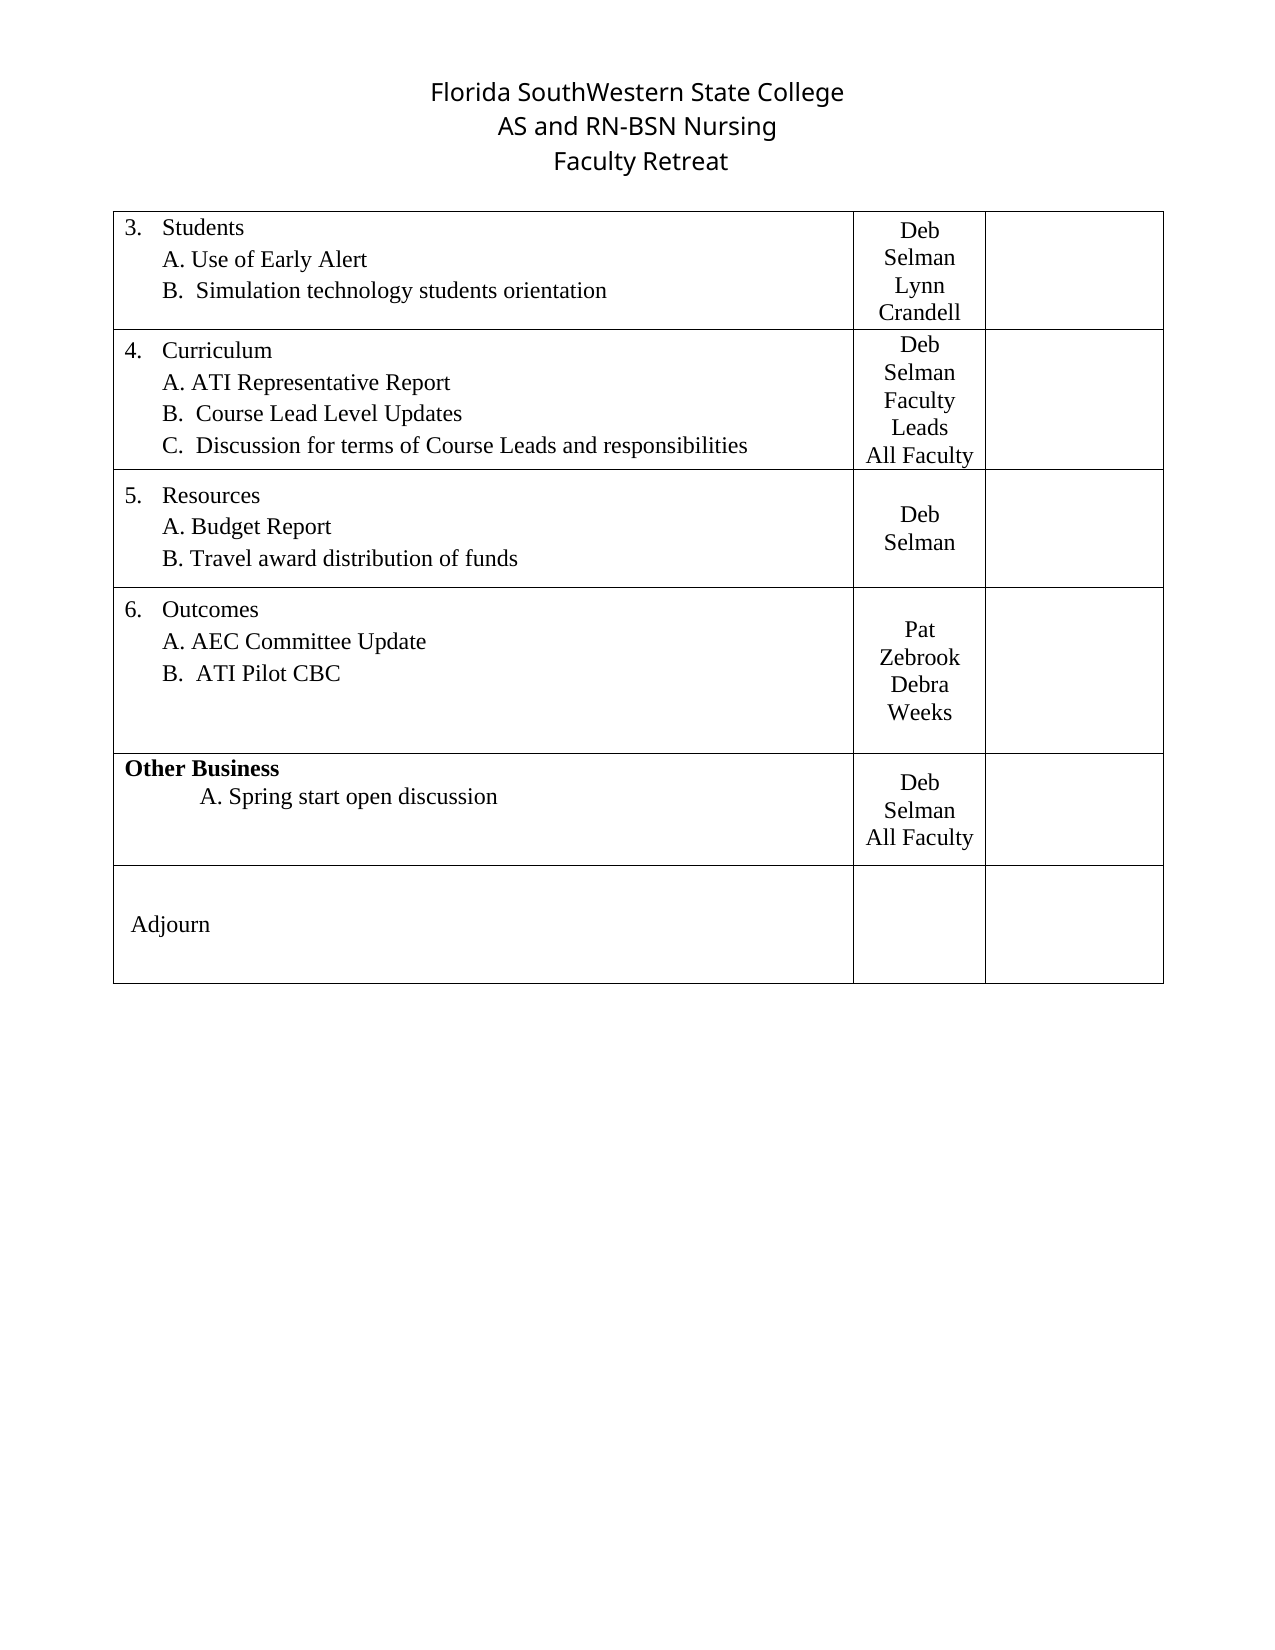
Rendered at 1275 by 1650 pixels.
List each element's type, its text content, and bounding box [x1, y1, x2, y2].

table_cell Deb Selman Lynn Crandell [854, 212, 985, 329]
table_cell Deb Selman Faculty Leads All Faculty [854, 330, 985, 468]
table_cell Pat Zebrook Debra Weeks [854, 588, 985, 753]
table_cell [986, 470, 1163, 587]
table_cell Students A. Use of Early Alert B. Simulation technology students orientation [114, 212, 853, 329]
table_cell [986, 330, 1163, 468]
table_cell [854, 866, 985, 983]
table_cell [986, 754, 1163, 865]
table_cell [986, 212, 1163, 329]
table_cell Deb Selman All Faculty [854, 754, 985, 865]
table_cell Adjourn [114, 866, 853, 983]
table_cell Outcomes A. AEC Committee Update B. ATI Pilot CBC [114, 588, 853, 753]
table_cell [986, 588, 1163, 753]
table_cell [986, 866, 1163, 983]
table_cell Resources A. Budget Report B. Travel award distribution of funds [114, 470, 853, 587]
table_cell Curriculum A. ATI Representative Report B. Course Lead Level Updates C. Discussion for terms of Course Leads and responsibilities [114, 330, 853, 468]
table_cell Deb Selman [854, 470, 985, 587]
table_cell Other Business A. Spring start open discussion [114, 754, 853, 865]
